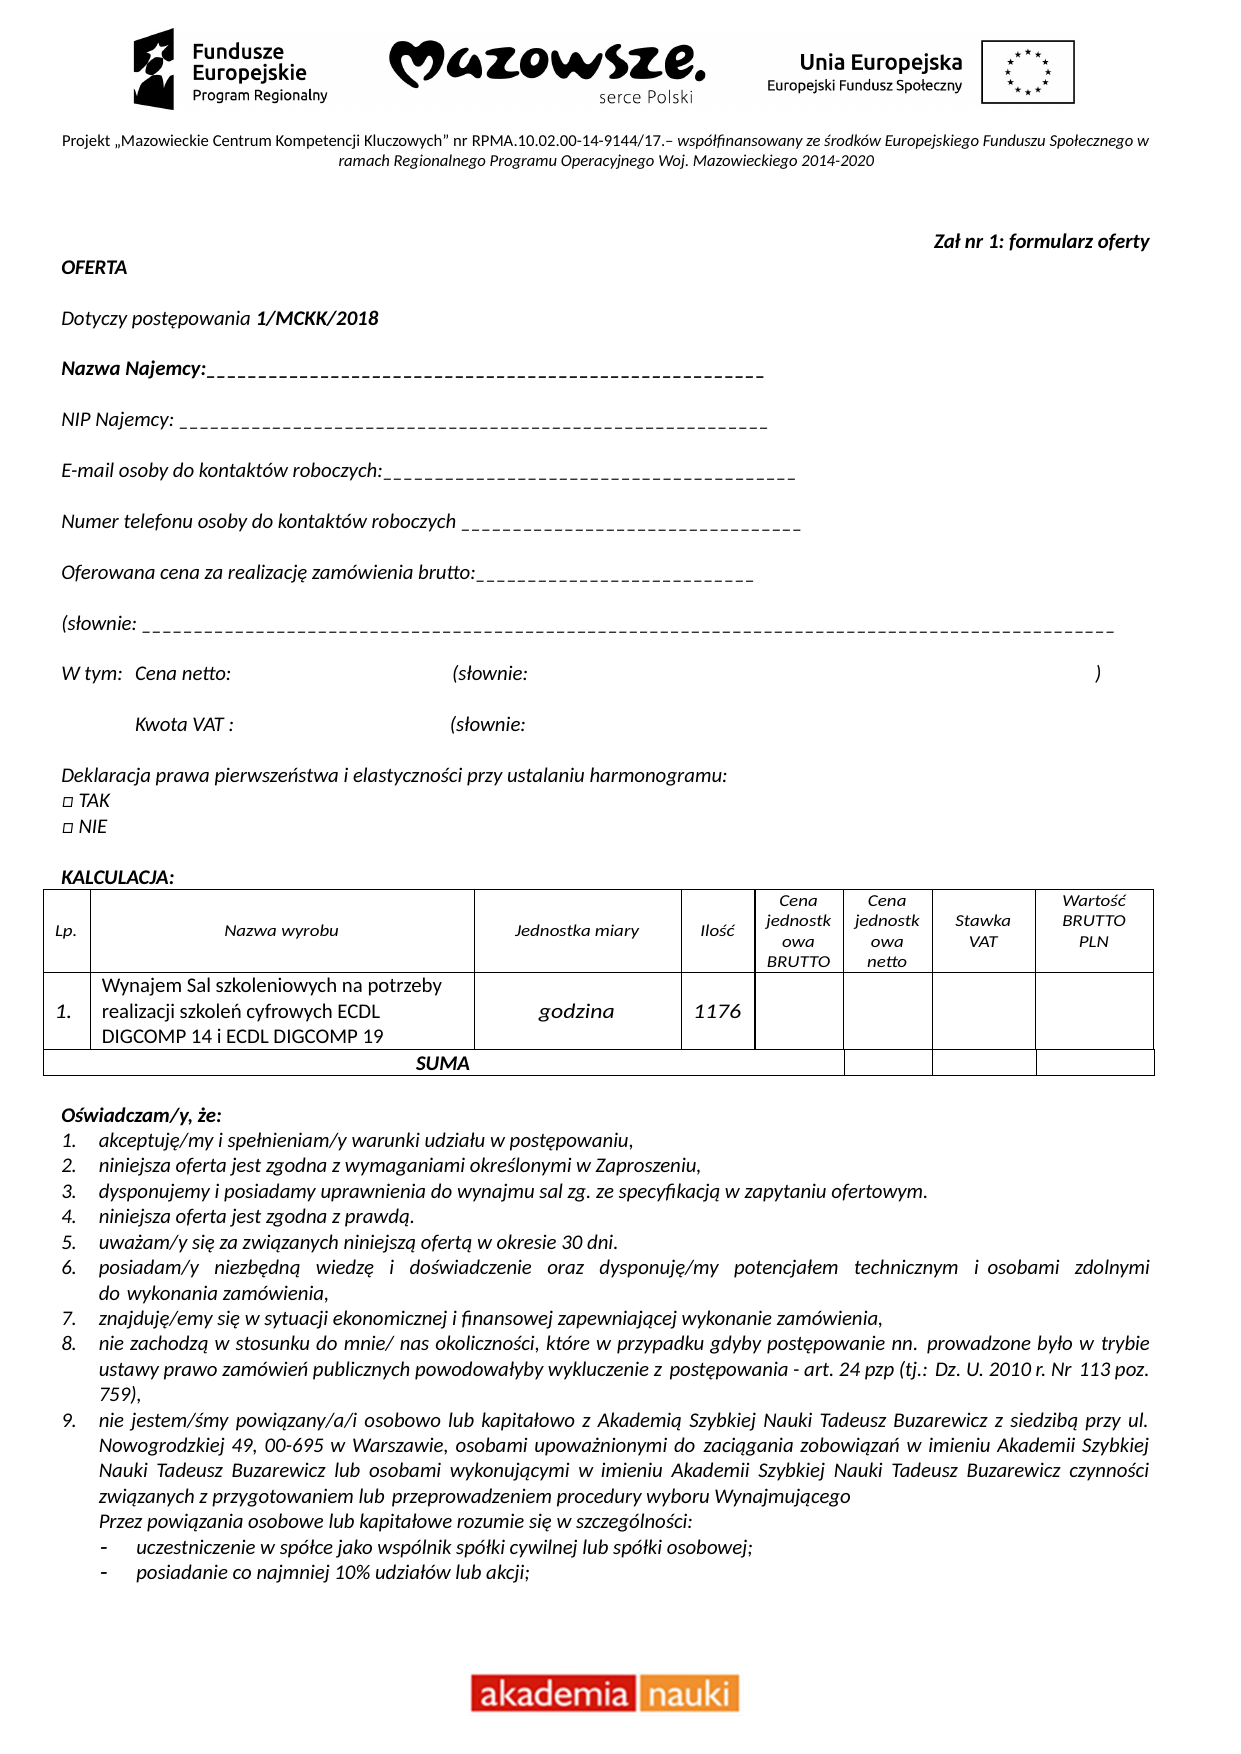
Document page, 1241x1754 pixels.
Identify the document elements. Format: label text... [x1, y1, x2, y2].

table_header Cena jednostkowa netto [844, 890, 932, 972]
text Deklaracja prawa pierwszeństwa i elastyczności przy ustalaniu harmonogramu: [61, 762, 1152, 788]
table_cell [1037, 1050, 1154, 1075]
table_cell [845, 1050, 932, 1075]
table_header Ilość [682, 890, 754, 972]
table_cell [933, 973, 1035, 1049]
text Przez powiązania osobowe lub kapitałowe rozumie się w szczególności: [61, 1508, 1152, 1534]
table_header Lp. [44, 890, 90, 972]
text KALCULACJA: [61, 864, 1152, 889]
list niniejsza oferta jest zgodna z prawdą. [61, 1203, 1152, 1229]
text Oświadczam/y, że: [61, 1102, 1152, 1127]
text □ NIE [61, 813, 1152, 838]
table_header Jednostka miary [475, 890, 681, 972]
list znajduję/emy się w sytuacji ekonomicznej i finansowej zapewniającej wykonanie zamówienia, [61, 1305, 1152, 1331]
list nie zachodzą w stosunku do mnie/ nas okoliczności, które w przypadku gdyby postępowanie nn. prowadzone było w trybie ustawy prawo zamówień publicznych powodowałyby wykluczenie z postępowania - art. 24 pzp (tj.: Dz. U. 2010 r. Nr 113 poz. 759), [61, 1331, 1152, 1407]
list uczestniczenie w spółce jako wspólnik spółki cywilnej lub spółki osobowej; [98, 1534, 1152, 1559]
table_cell godzina [475, 973, 681, 1049]
text Kwota VAT : (słownie: [61, 711, 1152, 737]
text (słownie: ______________________________________________________________________________________________ [61, 610, 1152, 635]
picture [467, 1671, 745, 1717]
table_cell [756, 973, 843, 1049]
table_header Nazwa wyrobu [91, 890, 474, 972]
text Dotyczy postępowania 1/MCKK/2018 [61, 305, 1152, 330]
text Oferowana cena za realizację zamówienia brutto:___________________________ [61, 559, 1152, 584]
list niniejsza oferta jest zgodna z wymaganiami określonymi w Zaproszeniu, [61, 1153, 1152, 1178]
table_cell [844, 973, 932, 1049]
table_header Cena jednostkowa BRUTTO [756, 890, 843, 972]
text E-mail osoby do kontaktów roboczych:________________________________________ [61, 457, 1152, 483]
list posiadam/y niezbędną wiedzę i doświadczenie oraz dysponuję/my potencjałem technicznym i osobami zdolnymi do wykonania zamówienia, [61, 1254, 1152, 1305]
list akceptuję/my i spełnieniam/y warunki udziału w postępowaniu, [61, 1127, 1152, 1153]
list dysponujemy i posiadamy uprawnienia do wynajmu sal zg. ze specyfikacją w zapytaniu ofertowym. [61, 1178, 1152, 1203]
table_cell [1036, 973, 1153, 1049]
text W tym: Cena netto: (słownie: ) [61, 661, 1152, 686]
text Nazwa Najemcy:______________________________________________________ [61, 356, 1152, 381]
table_header Wartość BRUTTO PLN [1036, 890, 1153, 972]
list nie jestem/śmy powiązany/a/i osobowo lub kapitałowo z Akademią Szybkiej Nauki Tadeusz Buzarewicz z siedzibą przy ul. Nowogrodzkiej 49, 00-695 w Warszawie, osobami upoważnionymi do zaciągania zobowiązań w imieniu Akademii Szybkiej Nauki Tadeusz Buzarewicz lub osobami wykonującymi w imieniu Akademii Szybkiej Nauki Tadeusz Buzarewicz czynności związanych z przygotowaniem lub przeprowadzeniem procedury wyboru Wynajmującego [61, 1407, 1152, 1508]
list uważam/y się za związanych niniejszą ofertą w okresie 30 dni. [61, 1229, 1152, 1254]
table_cell Wynajem Sal szkoleniowych na potrzeby realizacji szkoleń cyfrowych ECDL DIGCOMP 14 i ECDL DIGCOMP 19 [91, 973, 474, 1049]
table_cell 1176 [682, 973, 754, 1049]
list posiadanie co najmniej 10% udziałów lub akcji; [98, 1559, 1152, 1585]
table_cell [933, 1050, 1036, 1075]
text □ TAK [61, 788, 1152, 813]
picture [133, 28, 1079, 110]
table_cell SUMA [44, 1050, 844, 1075]
text Numer telefonu osoby do kontaktów roboczych _________________________________ [61, 508, 1152, 533]
text NIP Najemcy: _________________________________________________________ [61, 406, 1152, 432]
text OFERTA [61, 254, 1152, 279]
text Zał nr 1: formularz oferty [61, 228, 1152, 254]
table_header Stawka VAT [933, 890, 1035, 972]
table_cell [44, 973, 90, 1049]
